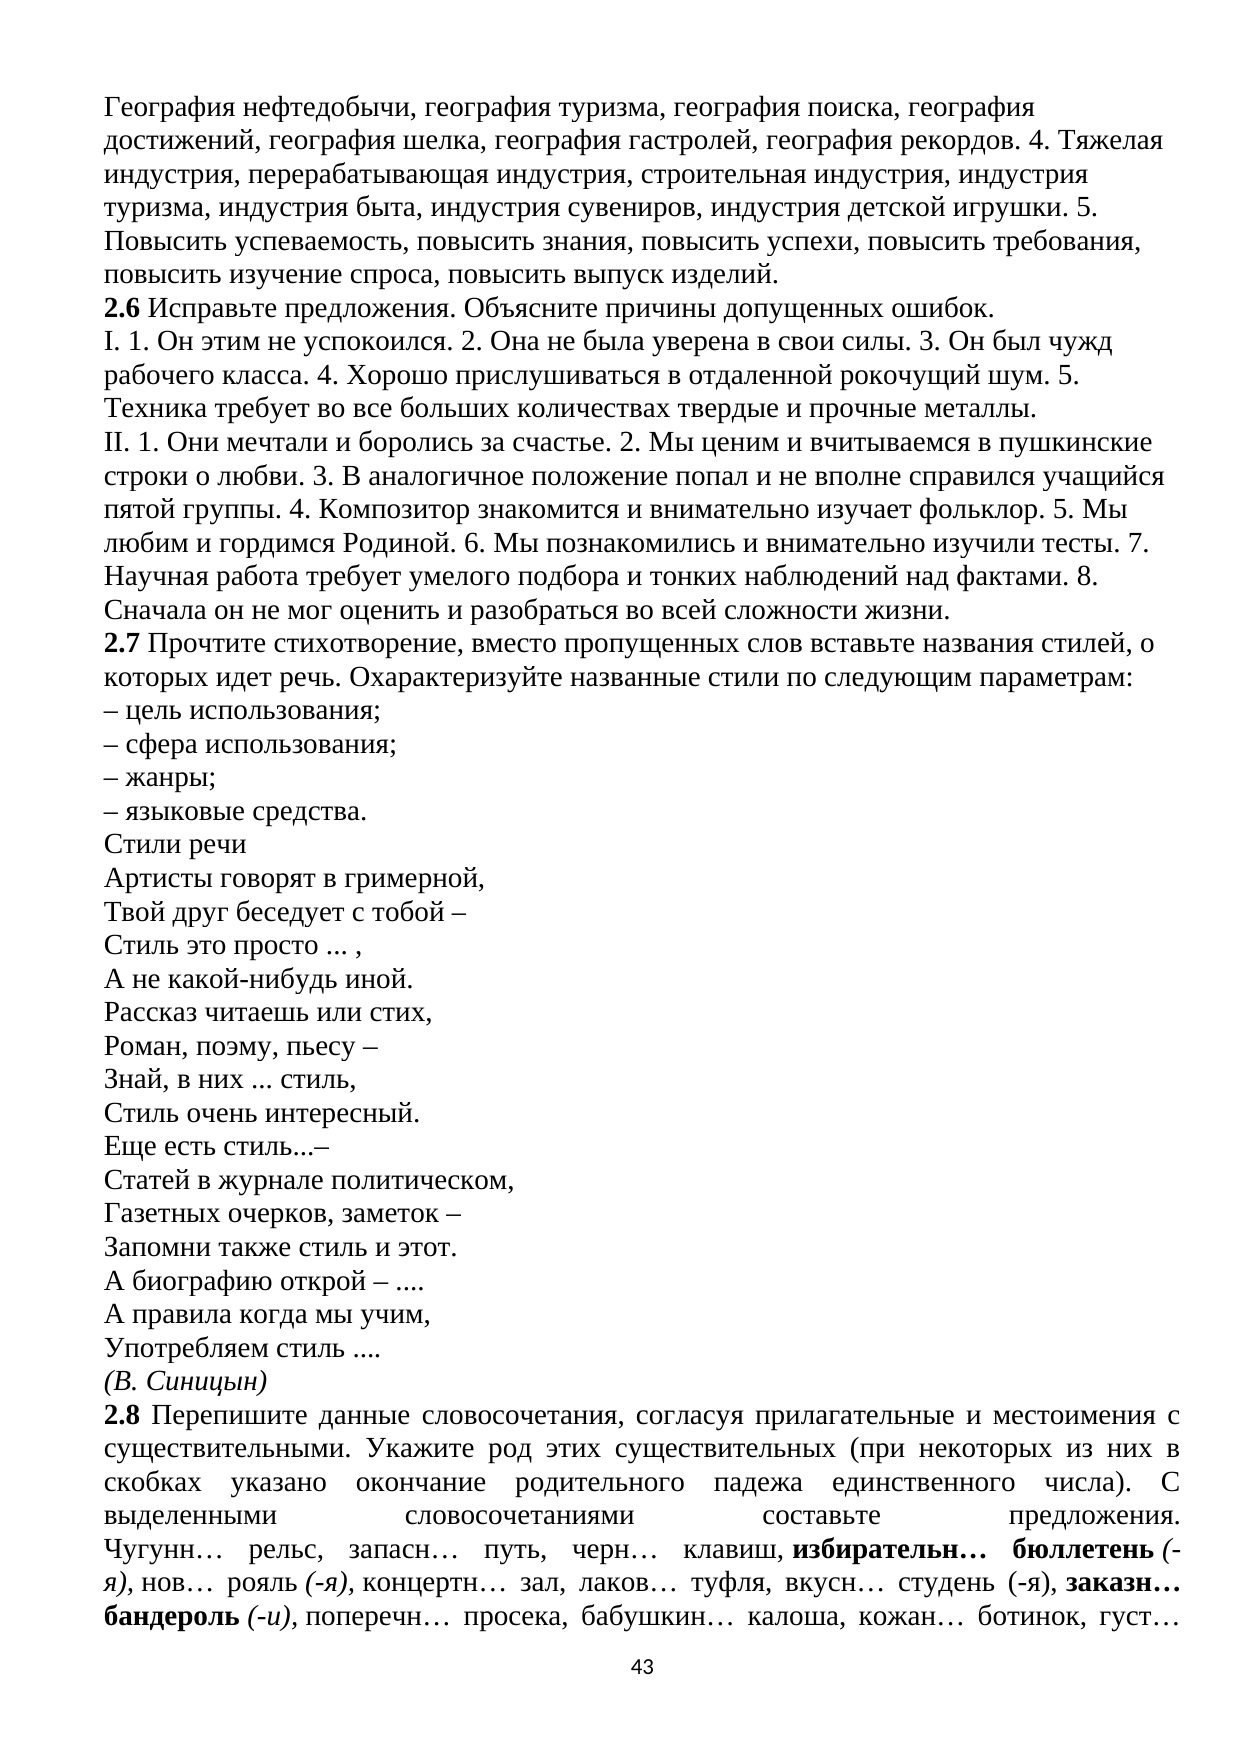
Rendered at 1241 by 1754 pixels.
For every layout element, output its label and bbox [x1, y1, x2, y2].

text [103, 1397, 1181, 1632]
text [103, 89, 1181, 1397]
